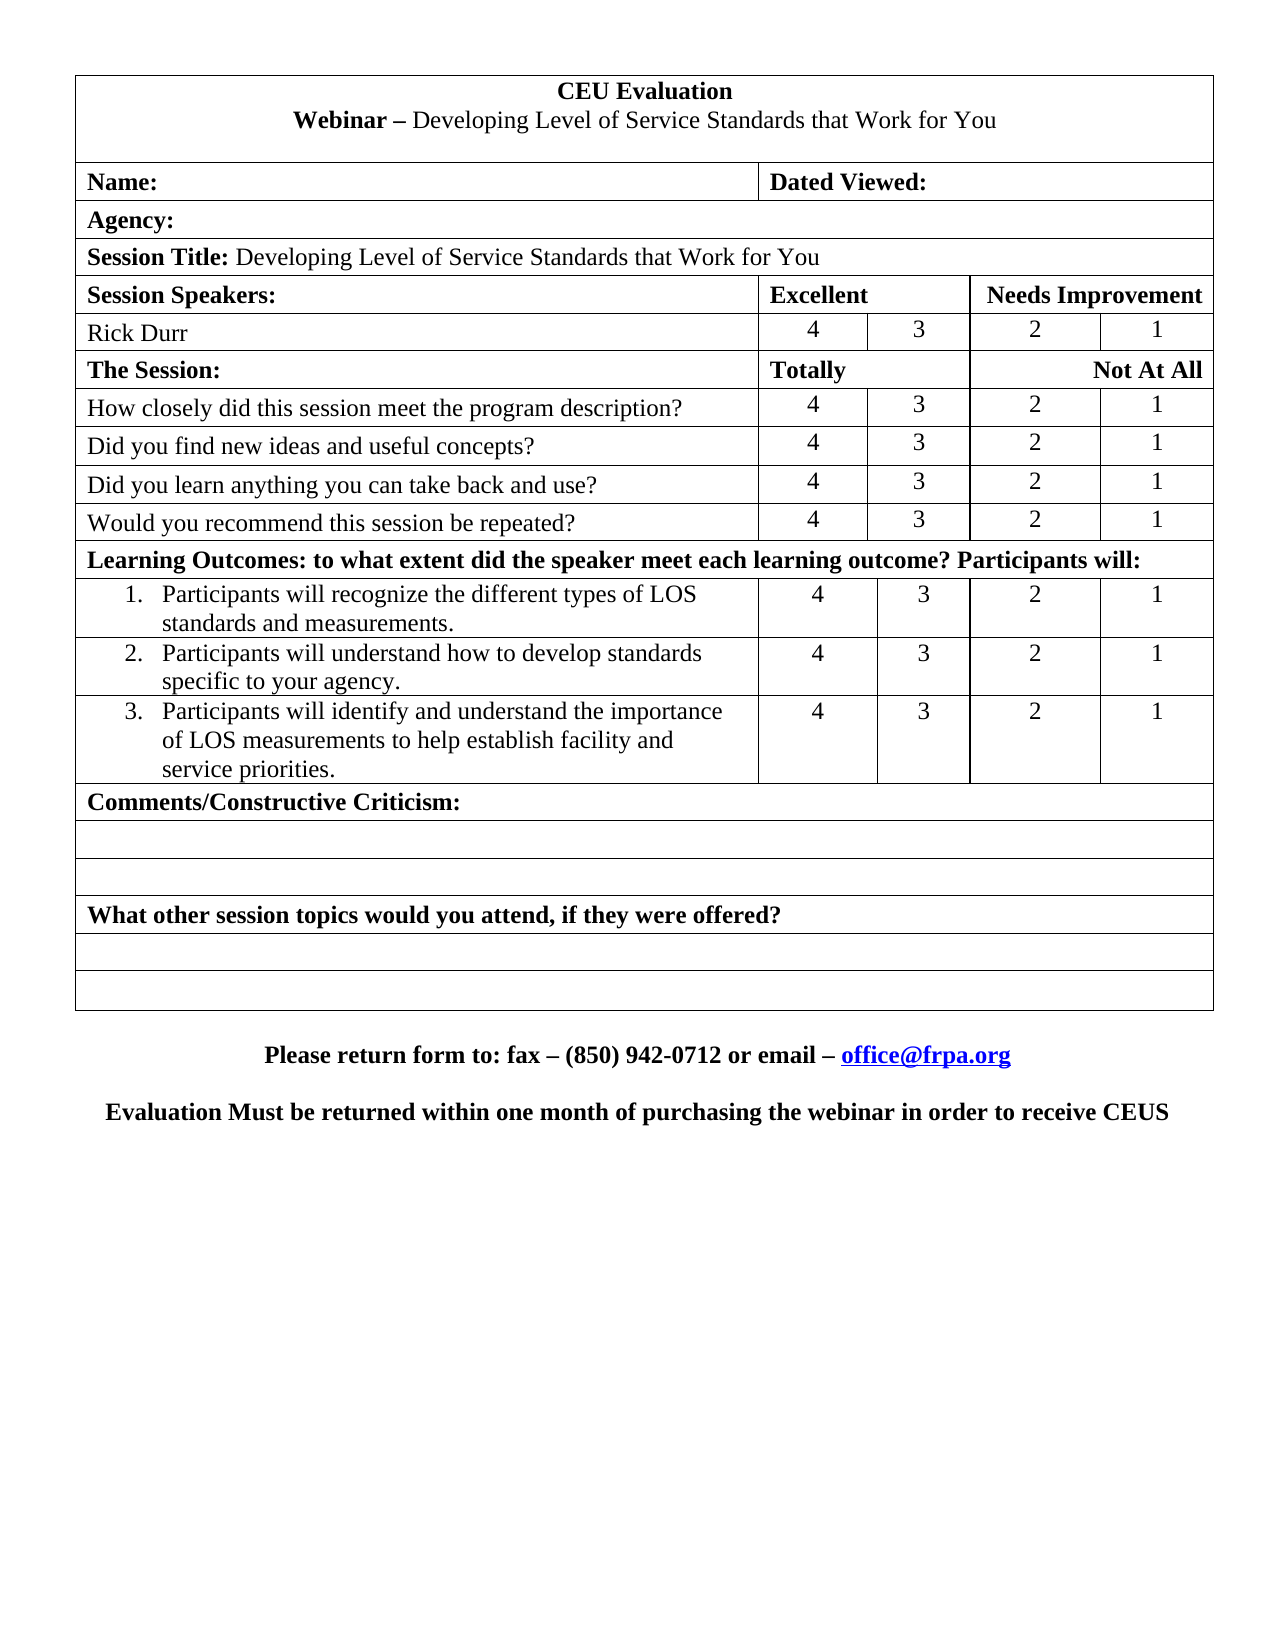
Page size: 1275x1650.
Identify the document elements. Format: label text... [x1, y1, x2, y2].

table_cell 1 [1101, 389, 1213, 426]
table_cell Needs Improvement [971, 276, 1213, 313]
table_cell Excellent [759, 276, 969, 313]
table_cell Totally [759, 351, 969, 388]
table_cell [76, 821, 1213, 858]
text Please return form to: fax – (850) 942-0712 or email – office@frpa.org [75, 1040, 1200, 1069]
table_cell 4 [759, 504, 867, 540]
table_cell 3 [868, 427, 969, 465]
table_cell Comments/Constructive Criticism: [76, 784, 1213, 820]
table_cell 3 [868, 314, 969, 350]
table_cell Participants will understand how to develop standards specific to your agency. [76, 638, 758, 695]
table_cell 4 [759, 427, 867, 465]
table_cell 2 [971, 579, 1100, 637]
table_cell 1 [1101, 638, 1213, 695]
table_cell Did you find new ideas and useful concepts? [76, 427, 758, 465]
table_cell Did you learn anything you can take back and use? [76, 466, 758, 503]
table_cell How closely did this session meet the program description? [76, 389, 758, 426]
table_cell Session Title: Developing Level of Service Standards that Work for You [76, 239, 1213, 275]
table_cell 2 [971, 696, 1100, 782]
table_cell 2 [971, 427, 1100, 465]
table_cell Dated Viewed: [759, 163, 1213, 200]
table_cell 1 [1101, 579, 1213, 637]
table_cell 4 [759, 389, 867, 426]
table_cell 4 [759, 638, 877, 695]
table_cell 1 [1101, 696, 1213, 782]
table_cell [76, 971, 1213, 1010]
table_cell Session Speakers: [76, 276, 758, 313]
table_cell 2 [971, 314, 1100, 350]
table_cell 1 [1101, 504, 1213, 540]
table_cell Would you recommend this session be repeated? [76, 504, 758, 540]
table_cell 2 [971, 466, 1100, 503]
table_cell 2 [971, 389, 1100, 426]
table_header CEU Evaluation Webinar – Developing Level of Service Standards that Work for You [76, 76, 1213, 162]
table_cell 2 [971, 638, 1100, 695]
table_cell [76, 859, 1213, 895]
table_cell 3 [878, 638, 969, 695]
table_cell 3 [868, 389, 969, 426]
table_cell Not At All [971, 351, 1213, 388]
text Evaluation Must be returned within one month of purchasing the webinar in order to receive CEUS [75, 1097, 1200, 1155]
table_cell Name: [76, 163, 758, 200]
table_cell 3 [878, 696, 969, 782]
table_cell 3 [868, 466, 969, 503]
table_cell 1 [1101, 466, 1213, 503]
table_cell 4 [759, 579, 877, 637]
table_cell What other session topics would you attend, if they were offered? [76, 896, 1213, 933]
table_cell Agency: [76, 201, 1213, 237]
table_cell 4 [759, 696, 877, 782]
table_cell Participants will recognize the different types of LOS standards and measurements. [76, 579, 758, 637]
table_cell Learning Outcomes: to what extent did the speaker meet each learning outcome? Participants will: [76, 541, 1213, 578]
table_cell 3 [878, 579, 969, 637]
table_cell 1 [1101, 427, 1213, 465]
table_cell 4 [759, 314, 867, 350]
table_cell 3 [868, 504, 969, 540]
table_cell 1 [1101, 314, 1213, 350]
table_cell Rick Durr [76, 314, 758, 350]
table_cell 4 [759, 466, 867, 503]
table_cell 2 [971, 504, 1100, 540]
table_cell [76, 934, 1213, 970]
table_cell The Session: [76, 351, 758, 388]
table_cell Participants will identify and understand the importance of LOS measurements to help establish facility and service priorities. [76, 696, 758, 782]
